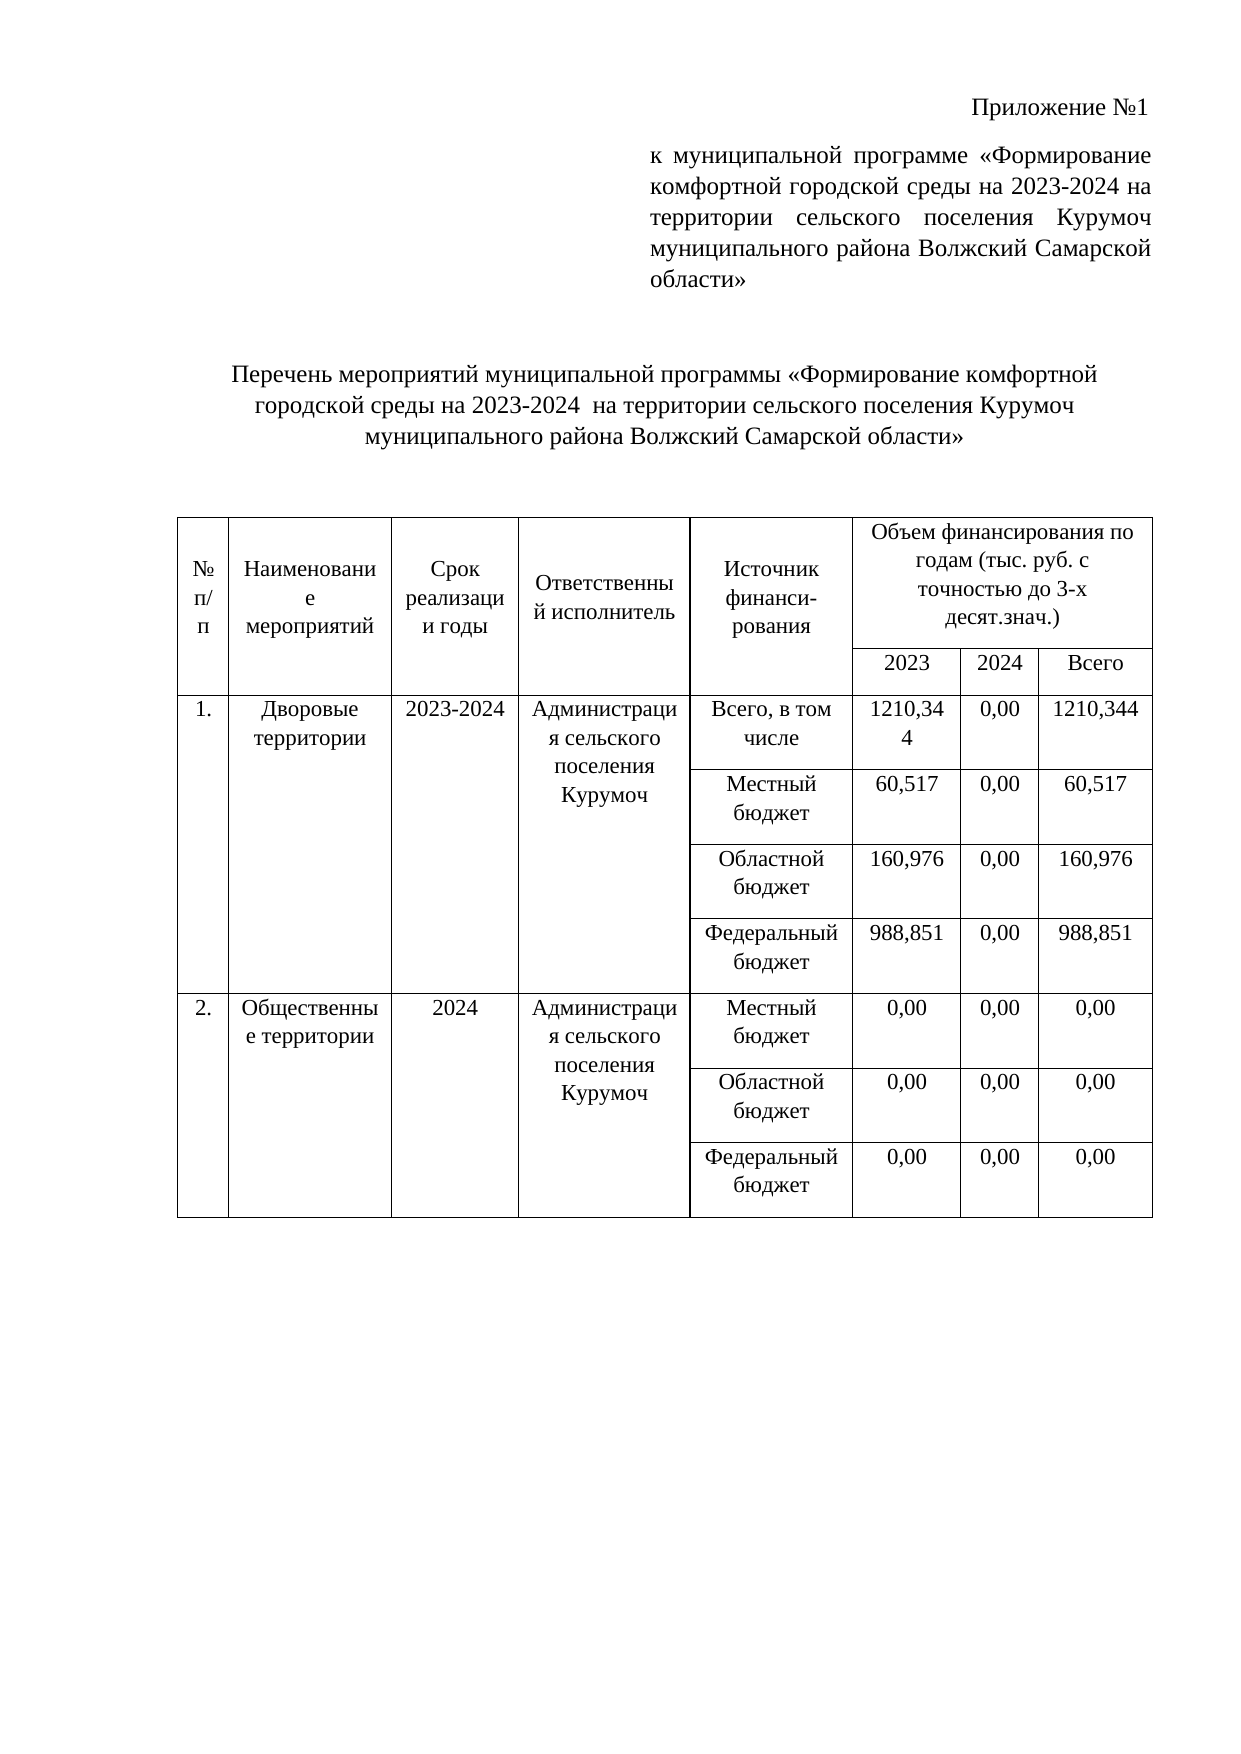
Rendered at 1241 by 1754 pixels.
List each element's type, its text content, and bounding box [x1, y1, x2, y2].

table_cell 1210,344 [1039, 696, 1152, 769]
table_cell Всего [1039, 649, 1152, 694]
table_cell 0,00 [961, 845, 1038, 918]
table_cell Всего, в том числе [691, 696, 852, 769]
table_header Объем финансирования по годам (тыс. руб. с точностью до 3-х десят.знач.) [853, 518, 1152, 648]
table_cell 2024 [392, 994, 518, 1217]
table_cell 0,00 [1039, 1069, 1152, 1142]
table_cell 0,00 [961, 994, 1038, 1067]
table_cell 988,851 [853, 919, 960, 993]
table_header Ответственный исполнитель [519, 518, 689, 694]
table_cell 0,00 [853, 1069, 960, 1142]
table_cell 0,00 [961, 919, 1038, 993]
table_cell 0,00 [961, 696, 1038, 769]
table_cell Местный бюджет [691, 770, 852, 844]
table_cell 60,517 [1039, 770, 1152, 844]
table_cell 0,00 [853, 1143, 960, 1217]
table_cell Федеральный бюджет [691, 1143, 852, 1217]
table_cell Областной бюджет [691, 845, 852, 918]
table_cell 2023-2024 [392, 696, 518, 993]
table_cell 0,00 [961, 1143, 1038, 1217]
table_cell Общественные территории [229, 994, 391, 1217]
text Перечень мероприятий муниципальной программы «Формирование комфортной городской среды на 2023-2024 на территории сельского поселения Курумоч муниципального района Волжский Самарской области» [177, 359, 1152, 450]
table_cell 0,00 [1039, 994, 1152, 1067]
table_header Наименование мероприятий [229, 518, 391, 694]
table_cell Местный бюджет [691, 994, 852, 1067]
table_cell 1210,344 [853, 696, 960, 769]
table_header Источник финанси-рования [691, 518, 852, 694]
table_cell 2. [178, 994, 228, 1217]
table_cell Федеральный бюджет [691, 919, 852, 993]
table_cell 0,00 [961, 770, 1038, 844]
table_cell 60,517 [853, 770, 960, 844]
table_cell Администрация сельского поселения Курумоч [519, 696, 689, 993]
table_cell 2023 [853, 649, 960, 694]
table_cell 160,976 [1039, 845, 1152, 918]
table_cell 1. [178, 696, 228, 993]
table_cell Областной бюджет [691, 1069, 852, 1142]
table_cell 2024 [961, 649, 1038, 694]
table_cell Администрация сельского поселения Курумоч [519, 994, 689, 1217]
table_cell 160,976 [853, 845, 960, 918]
text Приложение №1 [177, 92, 1152, 121]
table_cell 0,00 [961, 1069, 1038, 1142]
table_header Срок реализации годы [392, 518, 518, 694]
table_cell 0,00 [853, 994, 960, 1067]
table_cell Дворовые территории [229, 696, 391, 993]
table_cell 0,00 [1039, 1143, 1152, 1217]
table_cell 988,851 [1039, 919, 1152, 993]
table_header № п/п [178, 518, 228, 694]
text к муниципальной программе «Формирование комфортной городской среды на 2023-2024 на территории сельского поселения Курумоч муниципального района Волжский Самарской области» [650, 140, 1152, 293]
